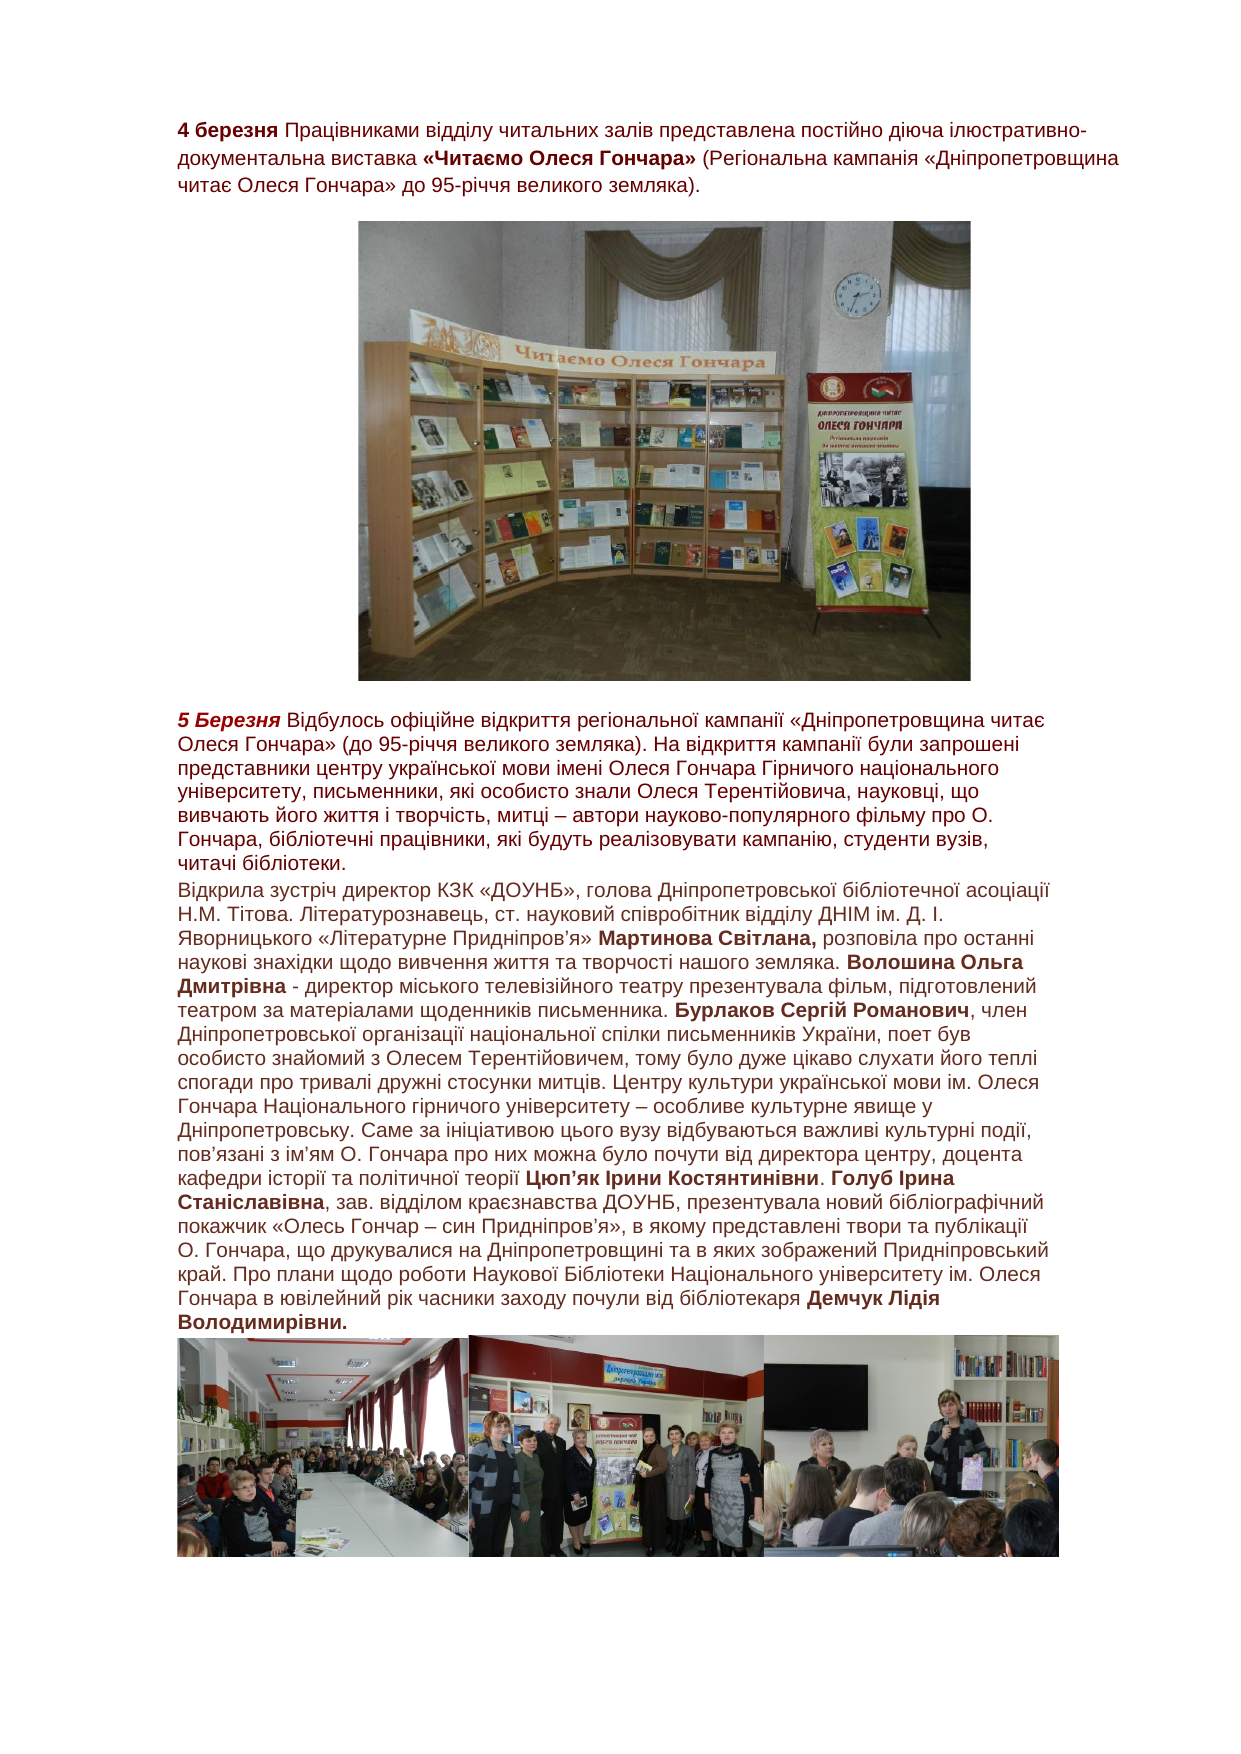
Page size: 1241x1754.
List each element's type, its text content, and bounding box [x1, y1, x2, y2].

picture [177, 1335, 1059, 1557]
table_header 5 Березня Відбулось офіційне відкриття регіональної кампанії «Дніпропетровщина читає Олеся Гончара» (до 95-річчя великого земляка). На відкриття кампанії були запрошені представники центру української мови імені Олеся Гончара Гірничого національного університету, письменники, які особисто знали Олеся Терентійовича, науковці, що вивчають його життя і творчість, митці – автори науково-популярного фільму про О. Гончара, бібліотечні працівники, які будуть реалізовувати кампанію, студенти вузів, читачі бібліотеки. [176, 706, 1053, 877]
table_cell Відкрила зустріч директор КЗК «ДОУНБ», голова Дніпропетровської бібліотечної асоціації Н.М. Тітова. Літературознавець, ст. науковий співробітник відділу ДНІМ ім. Д. І. Яворницького «Літературне Придніпров’я» Мартинова Світлана, розповіла про останні наукові знахідки щодо вивчення життя та творчості нашого земляка. Волошина Ольга Дмитрівна - директор міського телевізійного театру презентувала фільм, підготовлений театром за матеріалами щоденників письменника. Бурлаков Сергій Романович, член Дніпропетровської організації національної спілки письменників України, поет був особисто знайомий з Олесем Терентійовичем, тому було дуже цікаво слухати його теплі спогади про тривалі дружні стосунки митців. Центру культури української мови ім. Олеся Гончара Національного гірничого університету – особливе культурне явище у Дніпропетровську. Саме за ініціативою цього вузу відбуваються важливі культурні події, пов’язані з ім’ям О. Гончара про них можна було почути від директора центру, доцента кафедри історії та політичної теорії Цюп’як Ірини Костянтинівни. Голуб Ірина Станіславівна, зав. відділом краєзнавства ДОУНБ, презентувала новий бібліографічний покажчик «Олесь Гончар – син Придніпров’я», в якому представлені твори та публікації О. Гончара, що друкувалися на Дніпропетровщині та в яких зображений Придніпровський край. Про плани щодо роботи Наукової Бібліотеки Національного університету ім. Олеся Гончара в ювілейний рік часники заходу почули від бібліотекаря Демчук Лідія Володимирівни. [176, 877, 1053, 1335]
text 4 березня Працівниками відділу читальних залів представлена постійно діюча ілюстративно-документальна виставка «Читаємо Олеся Гончара» (Регіональна кампанія «Дніпропетровщина читає Олеся Гончара» до 95-річчя великого земляка). [177, 118, 1152, 197]
picture [358, 221, 971, 681]
